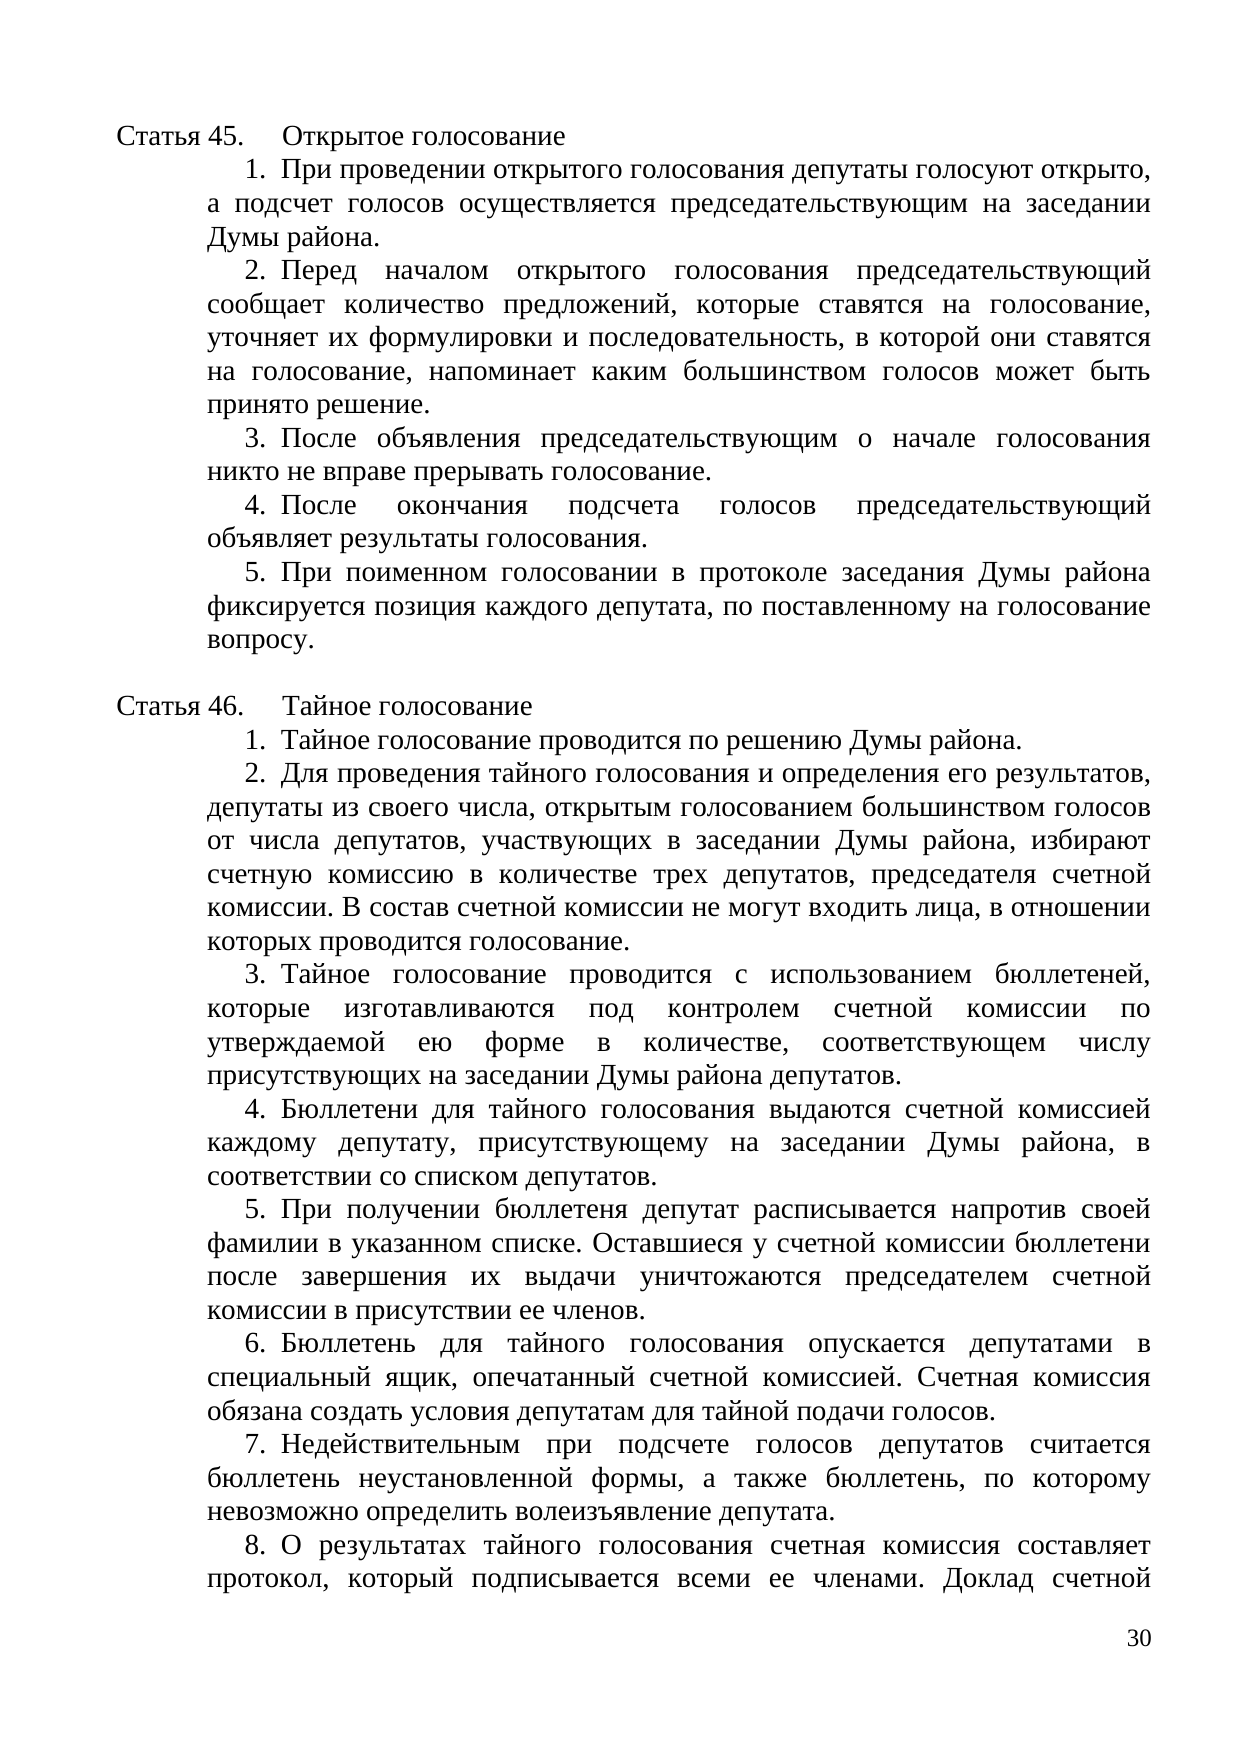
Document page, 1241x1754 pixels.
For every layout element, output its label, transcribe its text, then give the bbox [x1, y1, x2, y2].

list Тайное голосование проводится с использованием бюллетеней, которые изготавливаются под контролем счетной комиссии по утверждаемой ею форме в количестве, соответствующем числу присутствующих на заседании Думы района депутатов. [207, 957, 1152, 1091]
list Тайное голосование проводится по решению Думы района. [207, 722, 1152, 755]
list Перед началом открытого голосования председательствующий сообщает количество предложений, которые ставятся на голосование, уточняет их формулировки и последовательность, в которой они ставятся на голосование, напоминает каким большинством голосов может быть принято решение. [207, 252, 1152, 420]
list Бюллетень для тайного голосования опускается депутатами в специальный ящик, опечатанный счетной комиссией. Счетная комиссия обязана создать условия депутатам для тайной подачи голосов. [207, 1326, 1152, 1426]
list Недействительным при подсчете голосов депутатов считается бюллетень неустановленной формы, а также бюллетень, по которому невозможно определить волеизъявление депутата. [207, 1426, 1152, 1527]
list После объявления председательствующим о начале голосования никто не вправе прерывать голосование. [207, 420, 1152, 487]
list Тайное голосование [244, 688, 1152, 722]
list При проведении открытого голосования депутаты голосуют открыто, а подсчет голосов осуществляется председательствующим на заседании Думы района. [207, 152, 1152, 252]
list Бюллетени для тайного голосования выдаются счетной комиссией каждому депутату, присутствующему на заседании Думы района, в соответствии со списком депутатов. [207, 1091, 1152, 1191]
list Для проведения тайного голосования и определения его результатов, депутаты из своего числа, открытым голосованием большинством голосов от числа депутатов, участвующих в заседании Думы района, избирают счетную комиссию в количестве трех депутатов, председателя счетной комиссии. В состав счетной комиссии не могут входить лица, в отношении которых проводится голосование. [207, 755, 1152, 957]
list После окончания подсчета голосов председательствующий объявляет результаты голосования. [207, 487, 1152, 554]
list При получении бюллетеня депутат расписывается напротив своей фамилии в указанном списке. Оставшиеся у счетной комиссии бюллетени после завершения их выдачи уничтожаются председателем счетной комиссии в присутствии ее членов. [207, 1191, 1152, 1326]
list Открытое голосование [244, 118, 1152, 152]
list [207, 1527, 1152, 1594]
list При поименном голосовании в протоколе заседания Думы района фиксируется позиция каждого депутата, по поставленному на голосование вопросу. [207, 554, 1152, 655]
